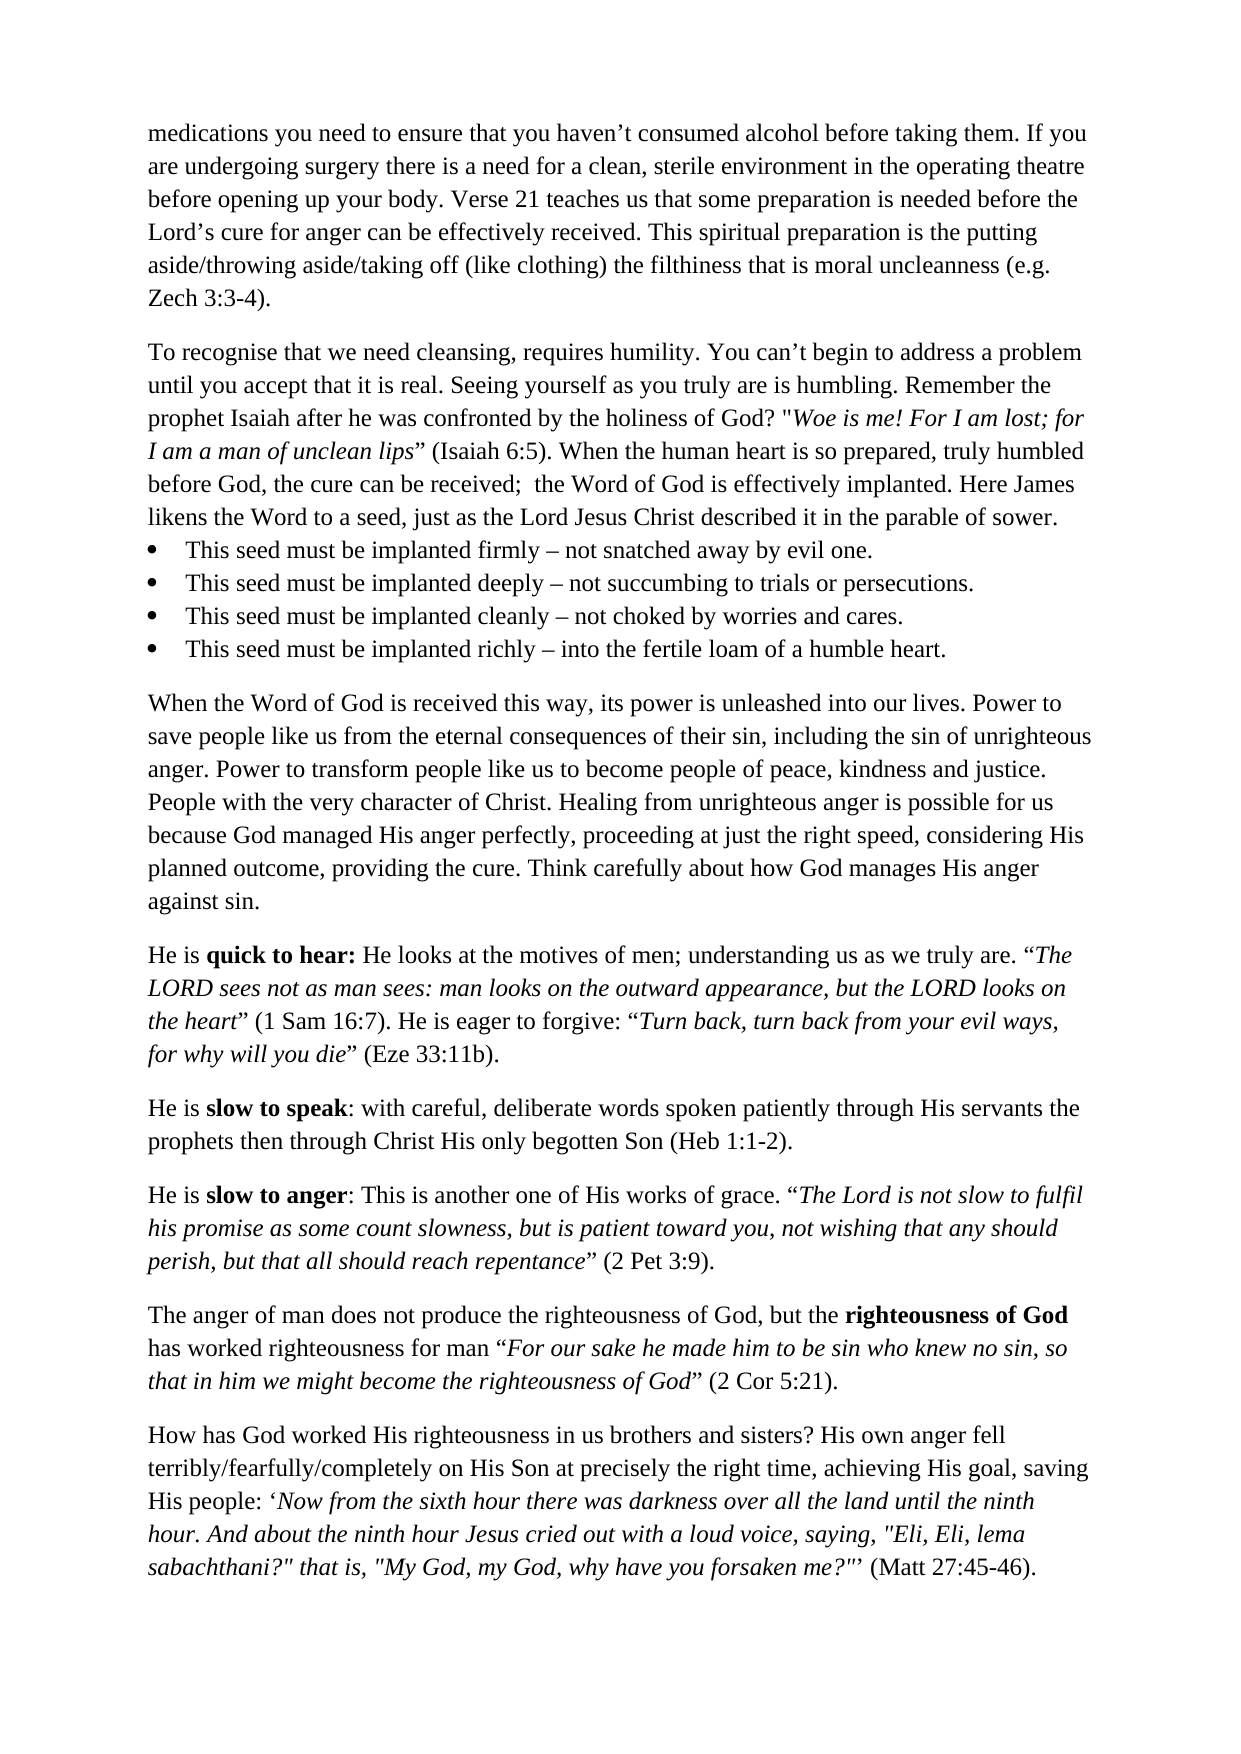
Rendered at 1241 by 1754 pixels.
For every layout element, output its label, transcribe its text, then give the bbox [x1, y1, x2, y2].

text He is slow to anger: This is another one of His works of grace. “The Lord is not slow to fulfil his promise as some count slowness, but is patient toward you, not wishing that any should perish, but that all should reach repentance” (2 Pet 3:9). [148, 1180, 1092, 1275]
text To recognise that we need cleansing, requires humility. You can’t begin to address a problem until you accept that it is real. Seeing yourself as you truly are is humbling. Remember the prophet Isaiah after he was confronted by the holiness of God? "Woe is me! For I am lost; for I am a man of unclean lips” (Isaiah 6:5). When the human heart is so prepared, truly humbled before God, the cure can be received; the Word of God is effectively implanted. Here James likens the Word to a seed, just as the Lord Jesus Christ described it in the parable of sower. [148, 337, 1092, 531]
list This seed must be implanted richly – into the fertile loam of a humble heart. [148, 634, 1092, 663]
text He is slow to speak: with careful, deliberate words spoken patiently through His servants the prophets then through Christ His only begotten Son (Heb 1:1-2). [148, 1093, 1092, 1155]
text When the Word of God is received this way, its power is unleashed into our lives. Power to save people like us from the eternal consequences of their sin, including the sin of unrighteous anger. Power to transform people like us to become people of peace, kindness and justice. People with the very character of Christ. Healing from unrighteous anger is possible for us because God managed His anger perfectly, proceeding at just the right speed, considering His planned outcome, providing the cure. Think carefully about how God manages His anger against sin. [148, 688, 1092, 915]
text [148, 118, 1092, 312]
text He is quick to hear: He looks at the motives of men; understanding us as we truly are. “The LORD sees not as man sees: man looks on the outward appearance, but the LORD looks on the heart” (1 Sam 16:7). He is eager to forgive: “Turn back, turn back from your evil ways, for why will you die” (Eze 33:11b). [148, 940, 1092, 1068]
text How has God worked His righteousness in us brothers and sisters? His own anger fell terribly/fearfully/completely on His Son at precisely the right time, achieving His goal, saving His people: ‘Now from the sixth hour there was darkness over all the land until the ninth hour. And about the ninth hour Jesus cried out with a loud voice, saying, "Eli, Eli, lema sabachthani?" that is, "My God, my God, why have you forsaken me?"’ (Matt 27:45-46). [148, 1420, 1092, 1581]
text The anger of man does not produce the righteousness of God, but the righteousness of God has worked righteousness for man “For our sake he made him to be sin who knew no sin, so that in him we might become the righteousness of God” (2 Cor 5:21). [148, 1300, 1092, 1394]
list This seed must be implanted deeply – not succumbing to trials or persecutions. [148, 568, 1092, 597]
list This seed must be implanted firmly – not snatched away by evil one. [148, 535, 1092, 564]
list This seed must be implanted cleanly – not choked by worries and cares. [148, 601, 1092, 630]
